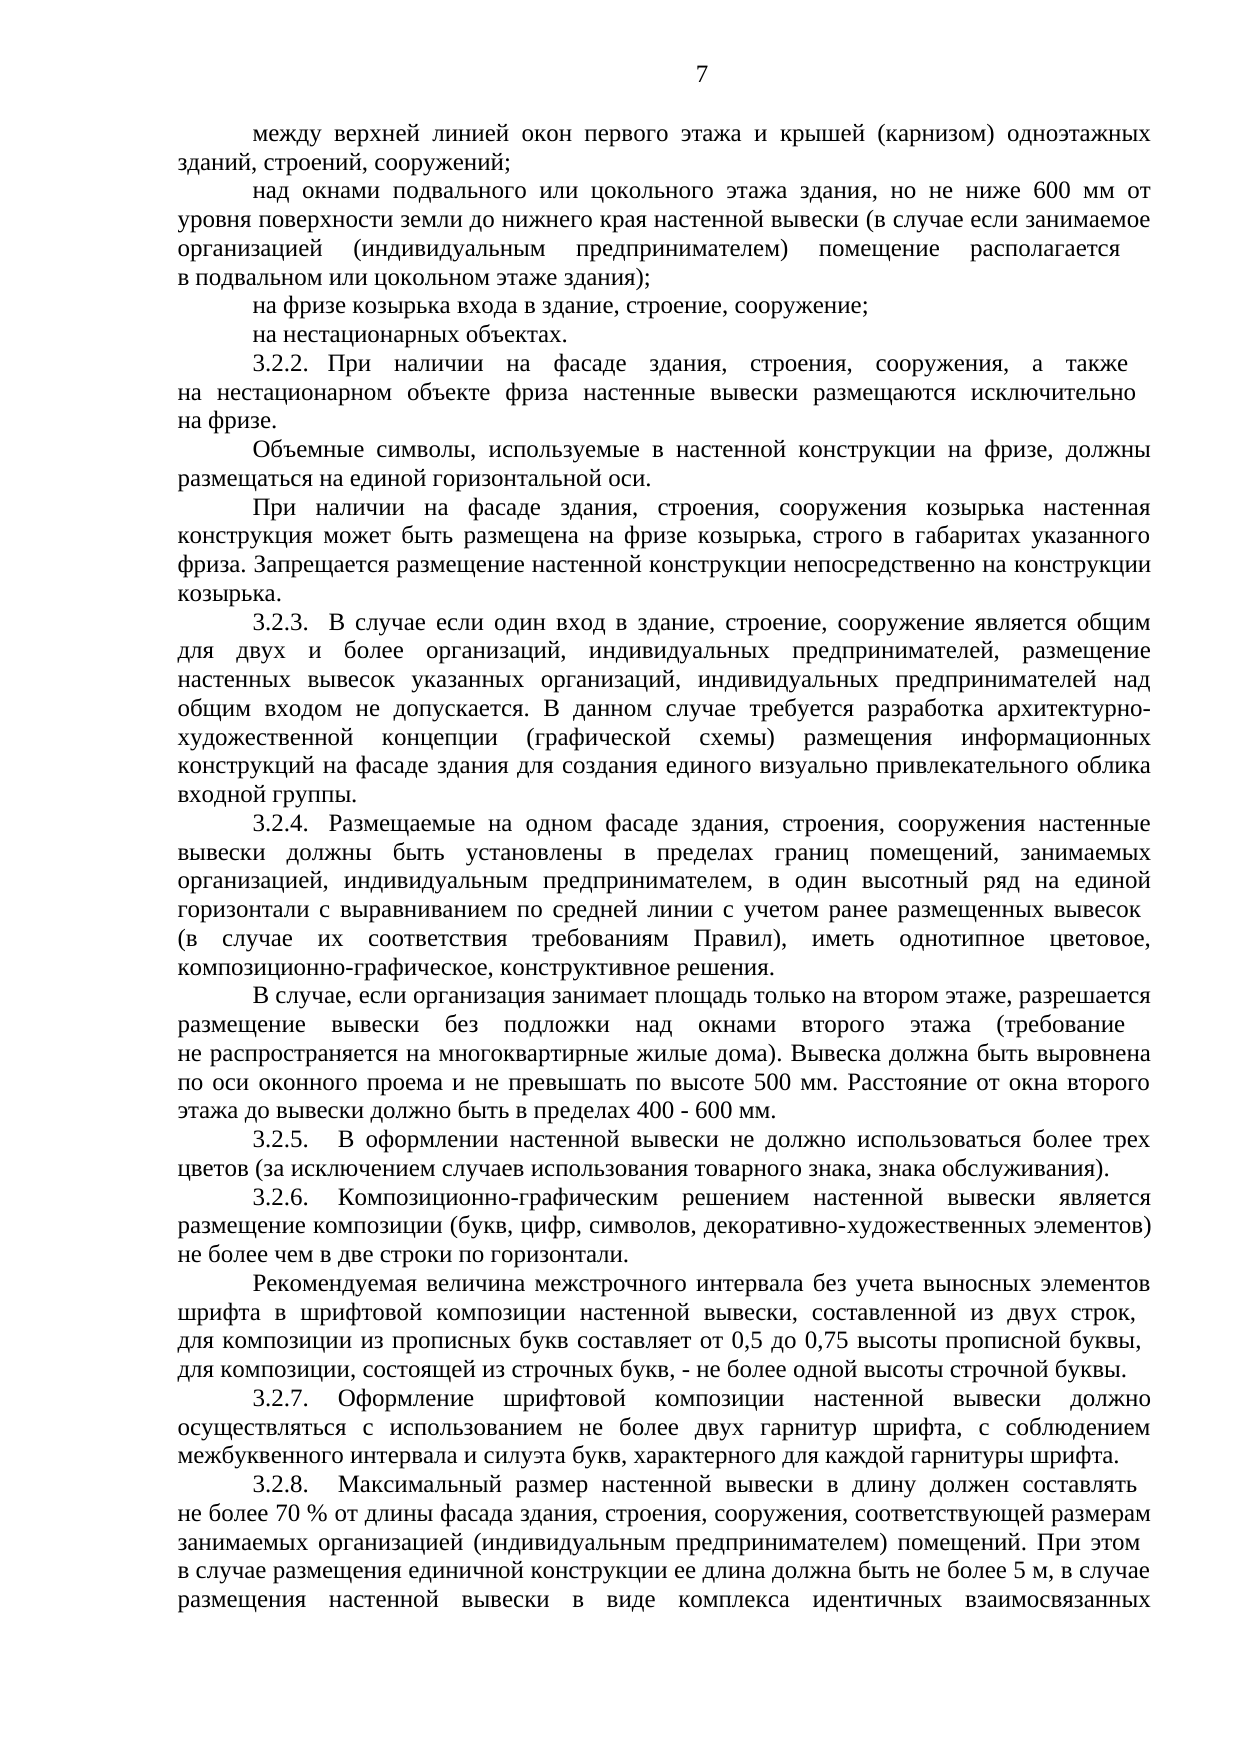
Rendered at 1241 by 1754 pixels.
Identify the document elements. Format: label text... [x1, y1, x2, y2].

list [177, 1469, 1152, 1613]
text В случае, если организация занимает площадь только на втором этаже, разрешается размещение вывески без подложки над окнами второго этажа (требование не распространяется на многоквартирные жилые дома). Вывеска должна быть выровнена по оси оконного проема и не превышать по высоте 500 мм. Расстояние от окна второго этажа до вывески должно быть в пределах 400 - 600 мм. [177, 981, 1152, 1124]
text Рекомендуемая величина межстрочного интервала без учета выносных элементов шрифта в шрифтовой композиции настенной вывески, составленной из двух строк, для композиции из прописных букв составляет от 0,5 до 0,75 высоты прописной буквы, для композиции, состоящей из строчных букв, - не более одной высоты строчной буквы. [177, 1268, 1152, 1383]
list Размещаемые на одном фасаде здания, строения, сооружения настенные вывески должны быть установлены в пределах границ помещений, занимаемых организацией, индивидуальным предпринимателем, в один высотный ряд на единой горизонтали с выравниванием по средней линии с учетом ранее размещенных вывесок (в случае их соответствия требованиям Правил), иметь однотипное цветовое, композиционно-графическое, конструктивное решения. [177, 808, 1152, 981]
text При наличии на фасаде здания, строения, сооружения козырька настенная конструкция может быть размещена на фризе козырька, строго в габаритах указанного фриза. Запрещается размещение настенной конструкции непосредственно на конструкции козырька. [177, 492, 1152, 607]
list Композиционно-графическим решением настенной вывески является размещение композиции (букв, цифр, символов, декоративно-художественных элементов) не более чем в две строки по горизонтали. [177, 1182, 1152, 1268]
text Объемные символы, используемые в настенной конструкции на фризе, должны размещаться на единой горизонтальной оси. [177, 434, 1152, 492]
text на нестационарных объектах. [177, 319, 1152, 348]
text над окнами подвального или цокольного этажа здания, но не ниже 600 мм от уровня поверхности земли до нижнего края настенной вывески (в случае если занимаемое организацией (индивидуальным предпринимателем) помещение располагается в подвальном или цокольном этаже здания); [177, 176, 1152, 291]
list Оформление шрифтовой композиции настенной вывески должно осуществляться с использованием не более двух гарнитур шрифта, с соблюдением межбуквенного интервала и силуэта букв, характерного для каждой гарнитуры шрифта. [177, 1383, 1152, 1469]
list В случае если один вход в здание, строение, сооружение является общим для двух и более организаций, индивидуальных предпринимателей, размещение настенных вывесок указанных организаций, индивидуальных предпринимателей над общим входом не допускается. В данном случае требуется разработка архитектурно-художественной концепции (графической схемы) размещения информационных конструкций на фасаде здания для создания единого визуально привлекательного облика входной группы. [177, 607, 1152, 808]
list В оформлении настенной вывески не должно использоваться более трех цветов (за исключением случаев использования товарного знака, знака обслуживания). [177, 1124, 1152, 1182]
text между верхней линией окон первого этажа и крышей (карнизом) одноэтажных зданий, строений, сооружений; [177, 118, 1152, 176]
list При наличии на фасаде здания, строения, сооружения, а также на нестационарном объекте фриза настенные вывески размещаются исключительно на фризе. [177, 348, 1152, 434]
text на фризе козырька входа в здание, строение, сооружение; [177, 291, 1152, 319]
